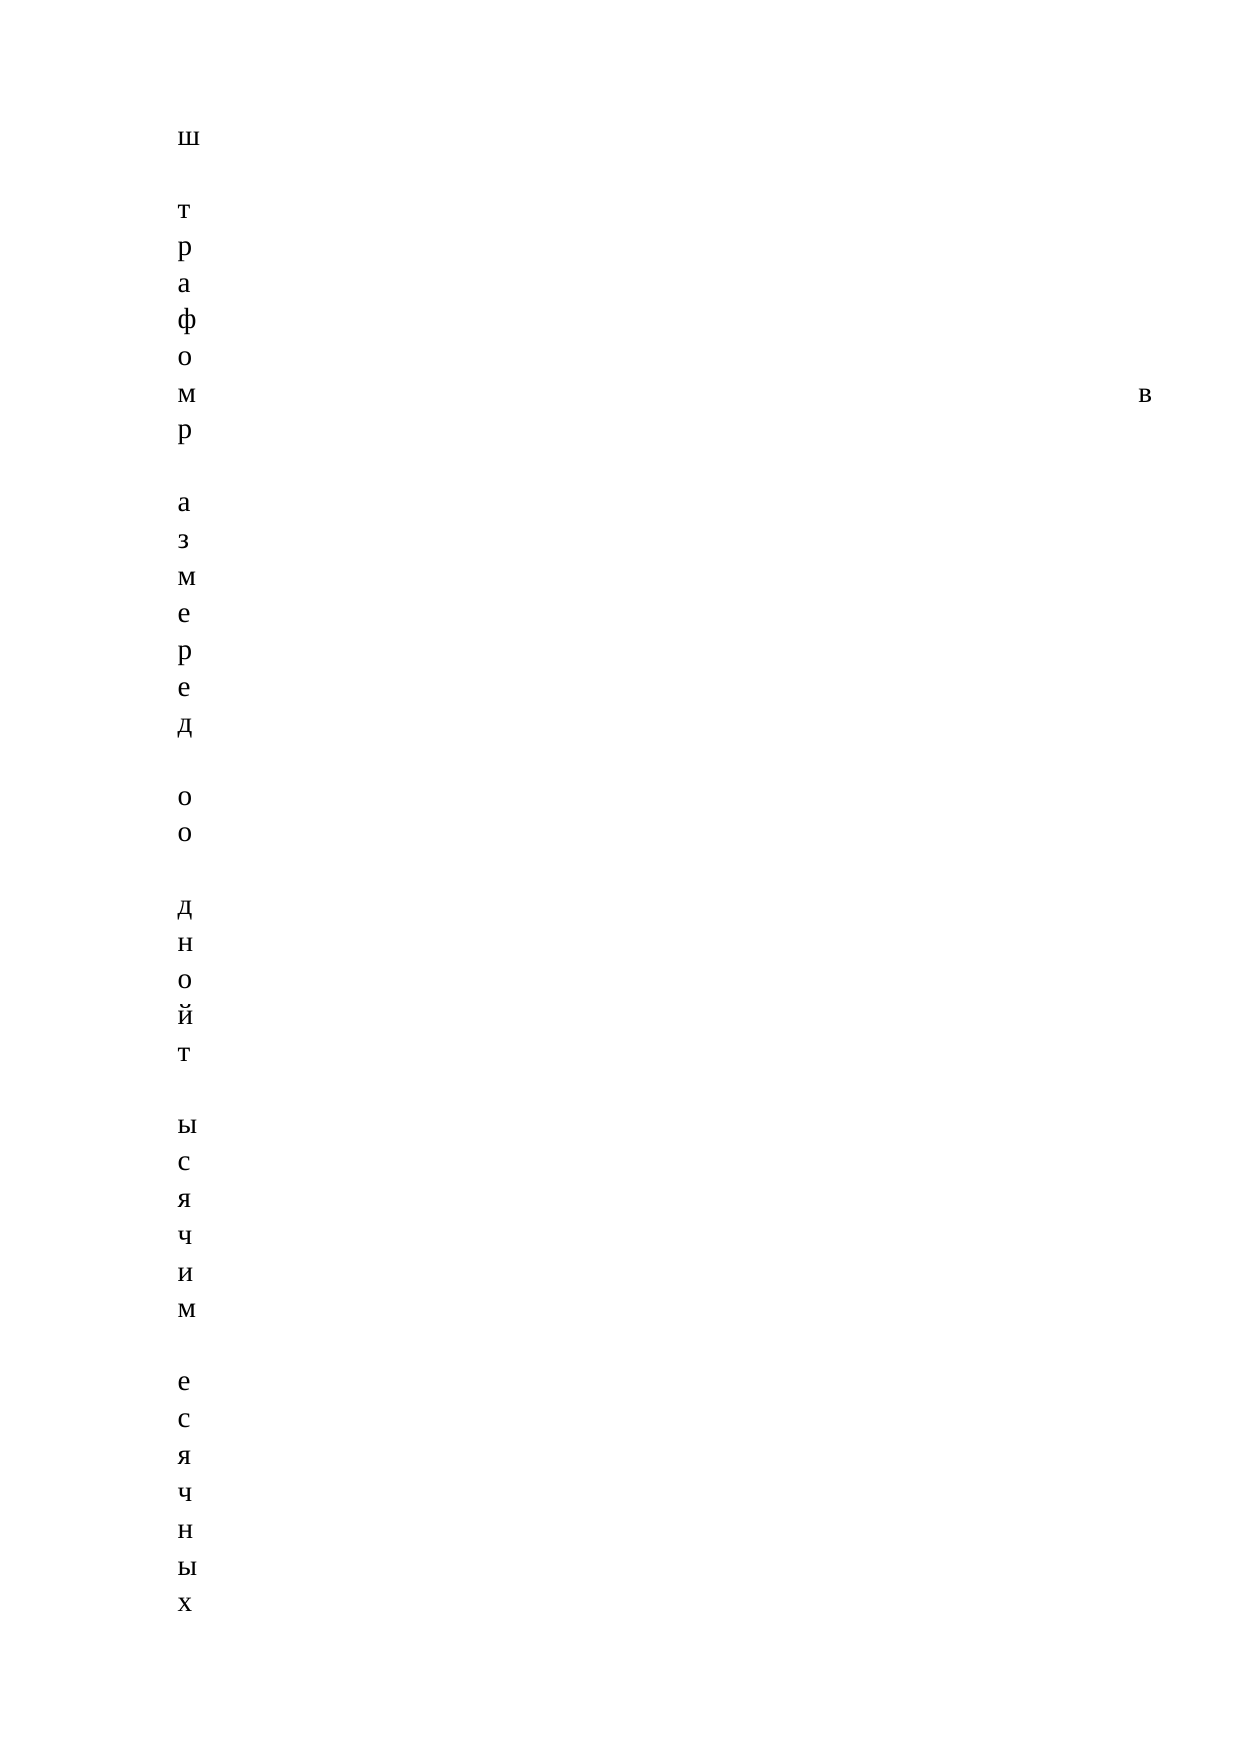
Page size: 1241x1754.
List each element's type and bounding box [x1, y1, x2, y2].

text [177, 118, 1152, 1618]
